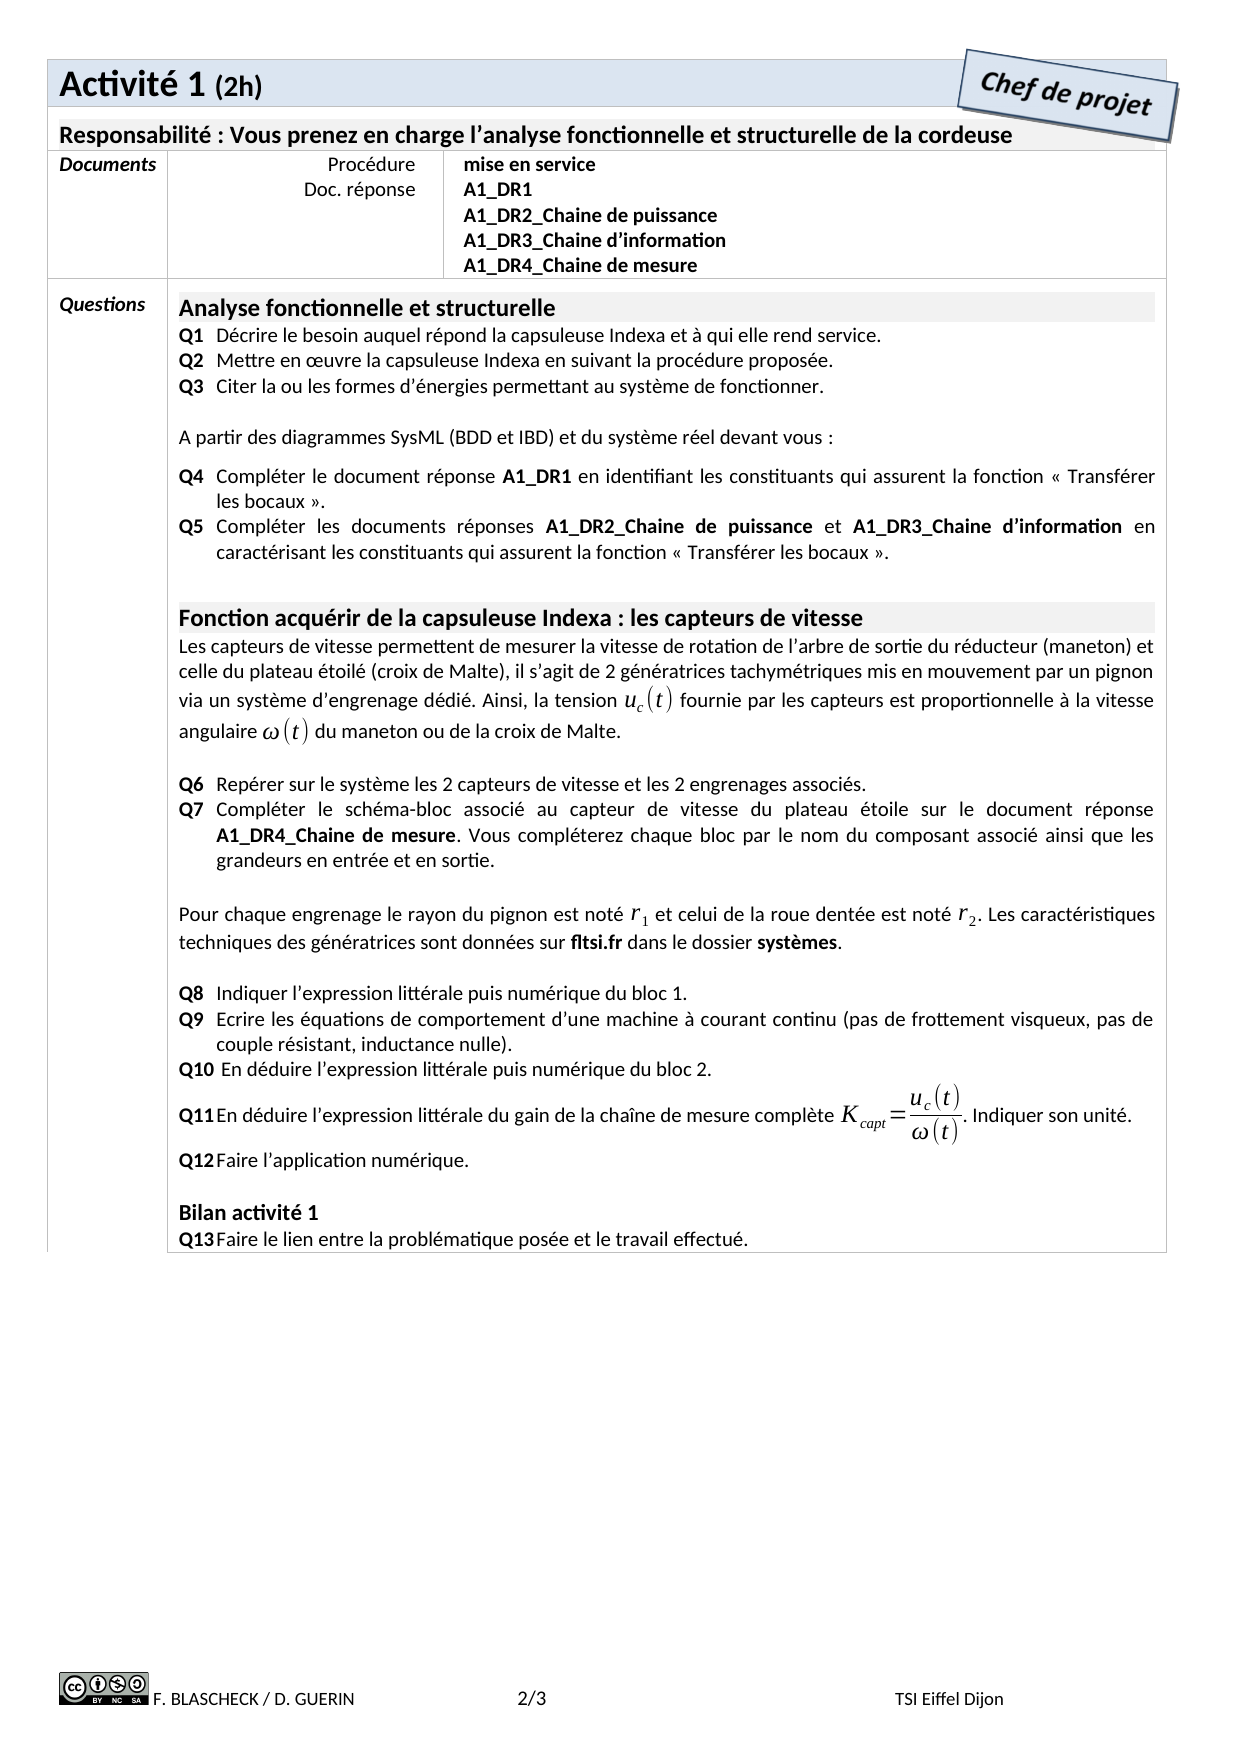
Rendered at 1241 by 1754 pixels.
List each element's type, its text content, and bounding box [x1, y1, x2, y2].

table_cell Documents [48, 151, 167, 278]
table_cell Responsabilité : Vous prenez en charge l’analyse fonctionnelle et structurelle de la cordeuse [48, 107, 1009, 150]
table_cell Procédure Doc. réponse [168, 151, 443, 278]
picture [957, 49, 1180, 143]
table_cell Compléter le document réponse A1_DR1 en identifiant les constituants qui assurent la fonction « Transférer les bocaux ». Compléter les documents réponses A1_DR2_Chaine de puissance et A1_DR3_Chaine d’information en caractérisant les constituants qui assurent la fonction « Transférer les bocaux ». Fonction acquérir de la capsuleuse Indexa : les capteurs de vitesse Les capteurs de vitesse permettent de mesurer la vitesse de rotation de l’arbre de sortie du réducteur (maneton) et celle du plateau étoilé (croix de Malte), il s’agit de 2 génératrices tachymétriques mis en mouvement par un pignon via un système d’engrenage dédié. Ainsi, la tension fournie par les capteurs est proportionnelle à la vitesse angulaire du maneton ou de la croix de Malte. Repérer sur le système les 2 capteurs de vitesse et les 2 engrenages associés. Compléter le schéma-bloc associé au capteur de vitesse du plateau étoile sur le document réponse A1_DR4_Chaine de mesure. Vous compléterez chaque bloc par le nom du composant associé ainsi que les grandeurs en entrée et en sortie. Pour chaque engrenage le rayon du pignon est noté et celui de la roue dentée est noté . Les caractéristiques techniques des génératrices sont données sur fltsi.fr dans le dossier systèmes. Indiquer l’expression littérale puis numérique du bloc 1. Ecrire les équations de comportement d’une machine à courant continu (pas de frottement visqueux, pas de couple résistant, inductance nulle). En déduire l’expression littérale puis numérique du bloc 2. En déduire l’expression littérale du gain de la chaîne de mesure complète . Indiquer son unité. Faire l’application numérique. Bilan activité 1 Faire le lien entre la problématique posée et le travail effectué. [168, 449, 1166, 1252]
table_header [384, 60, 395, 106]
table_cell mise en service A1_DR1 A1_DR2_Chaine de puissance A1_DR3_Chaine d’information A1_DR4_Chaine de mesure [444, 151, 1166, 278]
picture [59, 1672, 149, 1705]
table_header [1155, 60, 1166, 80]
table_cell Analyse fonctionnelle et structurelle Décrire le besoin auquel répond la capsuleuse Indexa et à qui elle rend service. Mettre en œuvre la capsuleuse Indexa en suivant la procédure proposée. Citer la ou les formes d’énergies permettant au système de fonctionner. A partir des diagrammes SysML (BDD et IBD) et du système réel devant vous : [168, 279, 1166, 449]
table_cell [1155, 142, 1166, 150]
table_cell Questions [48, 279, 167, 1252]
